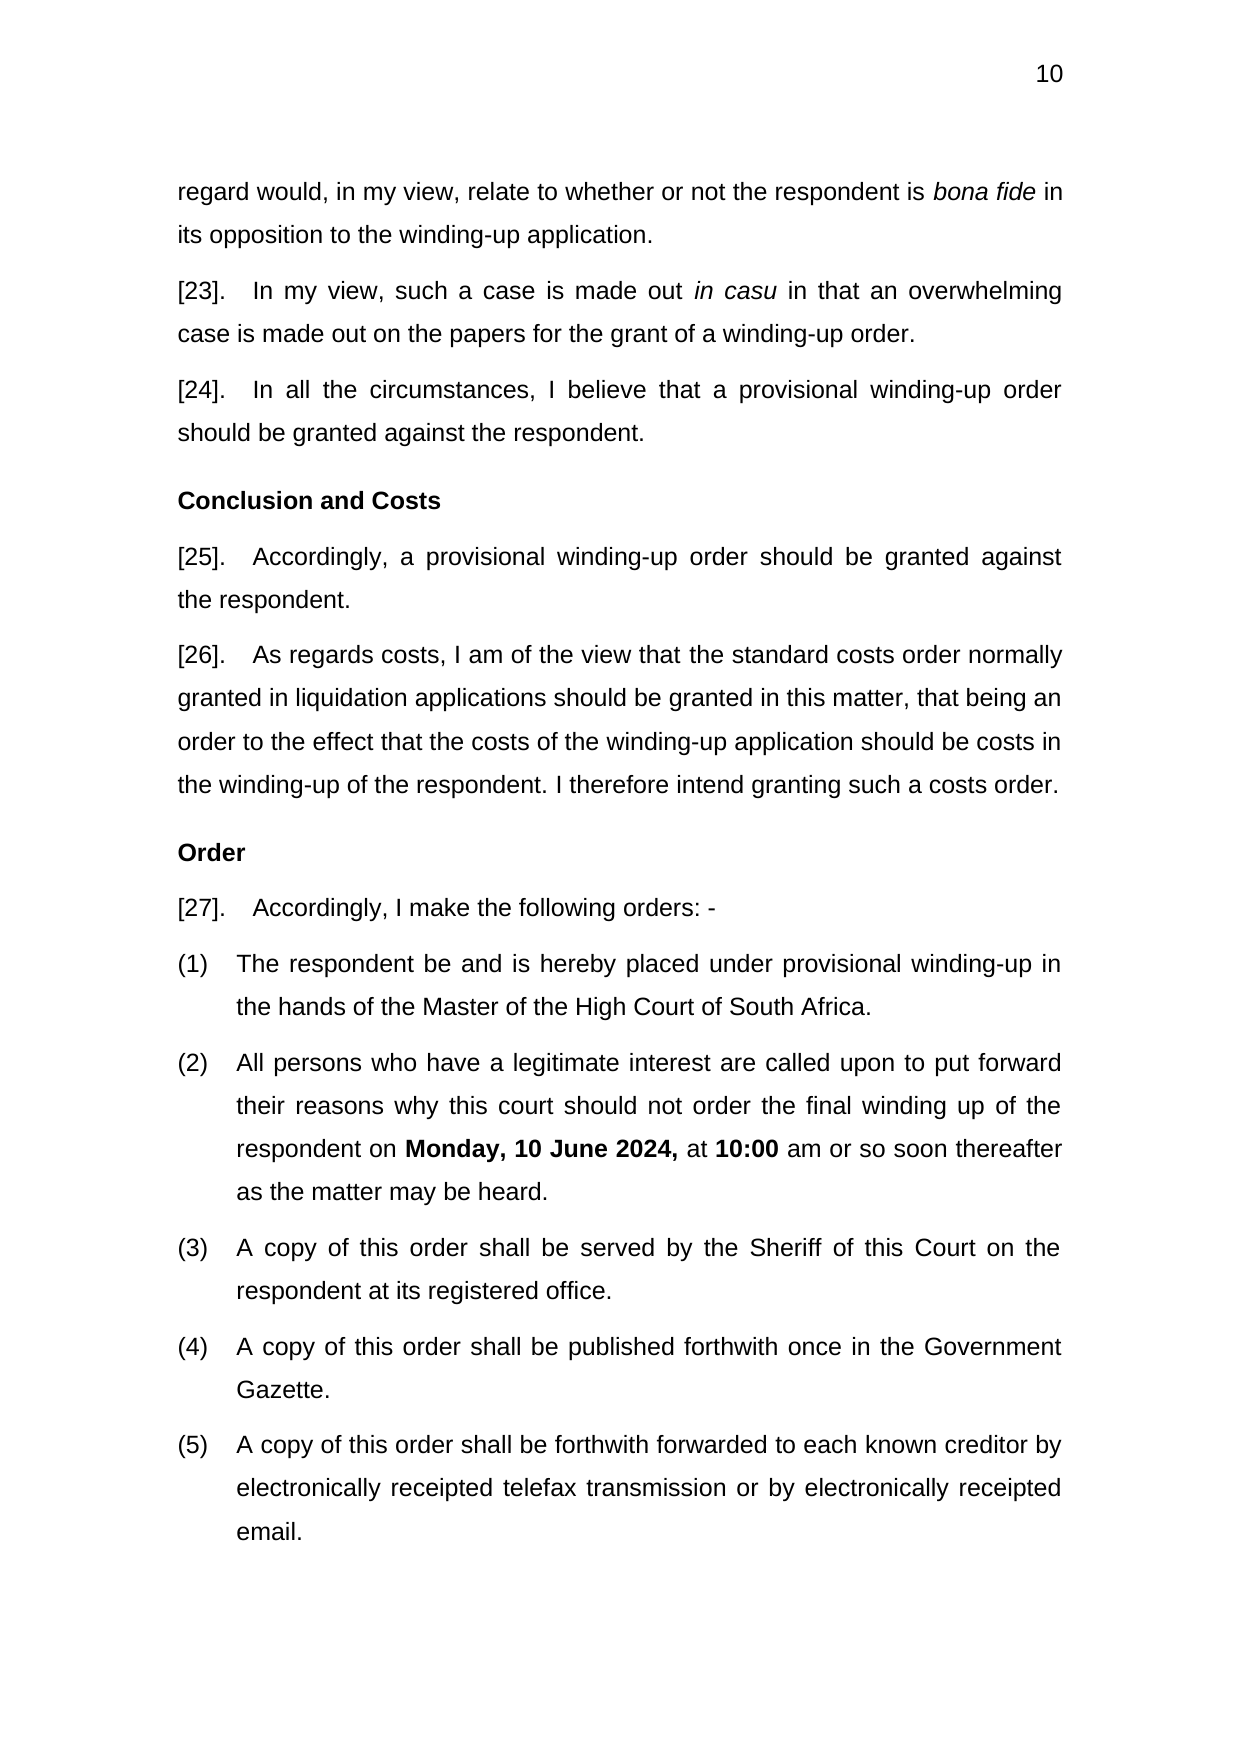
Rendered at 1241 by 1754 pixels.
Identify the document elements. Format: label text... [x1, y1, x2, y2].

text [26]. As regards costs, I am of the view that the standard costs order normally granted in liquidation applications should be granted in this matter, that being an order to the effect that the costs of the winding-up application should be costs in the winding-up of the respondent. I therefore intend granting such a costs order. [177, 640, 1063, 798]
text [177, 177, 1063, 249]
text [27]. Accordingly, I make the following orders: - [177, 893, 1063, 922]
text [25]. Accordingly, a provisional winding-up order should be granted against the respondent. [177, 542, 1063, 613]
text (4) A copy of this order shall be published forthwith once in the Government Gazette. [177, 1332, 1063, 1403]
text Conclusion and Costs [177, 486, 1063, 515]
text Order [177, 838, 1063, 867]
text [24]. In all the circumstances, I believe that a provisional winding-up order should be granted against the respondent. [177, 375, 1063, 447]
text (3) A copy of this order shall be served by the Sheriff of this Court on the respondent at its registered office. [177, 1233, 1063, 1305]
text (2) All persons who have a legitimate interest are called upon to put forward their reasons why this court should not order the final winding up of the respondent on Monday, 10 June 2024, at 10:00 am or so soon thereafter as the matter may be heard. [177, 1048, 1063, 1206]
text [23]. In my view, such a case is made out in casu in that an overwhelming case is made out on the papers for the grant of a winding-up order. [177, 276, 1063, 348]
text (1) The respondent be and is hereby placed under provisional winding-up in the hands of the Master of the High Court of South Africa. [177, 949, 1063, 1021]
text (5) A copy of this order shall be forthwith forwarded to each known creditor by electronically receipted telefax transmission or by electronically receipted email. [177, 1430, 1063, 1545]
